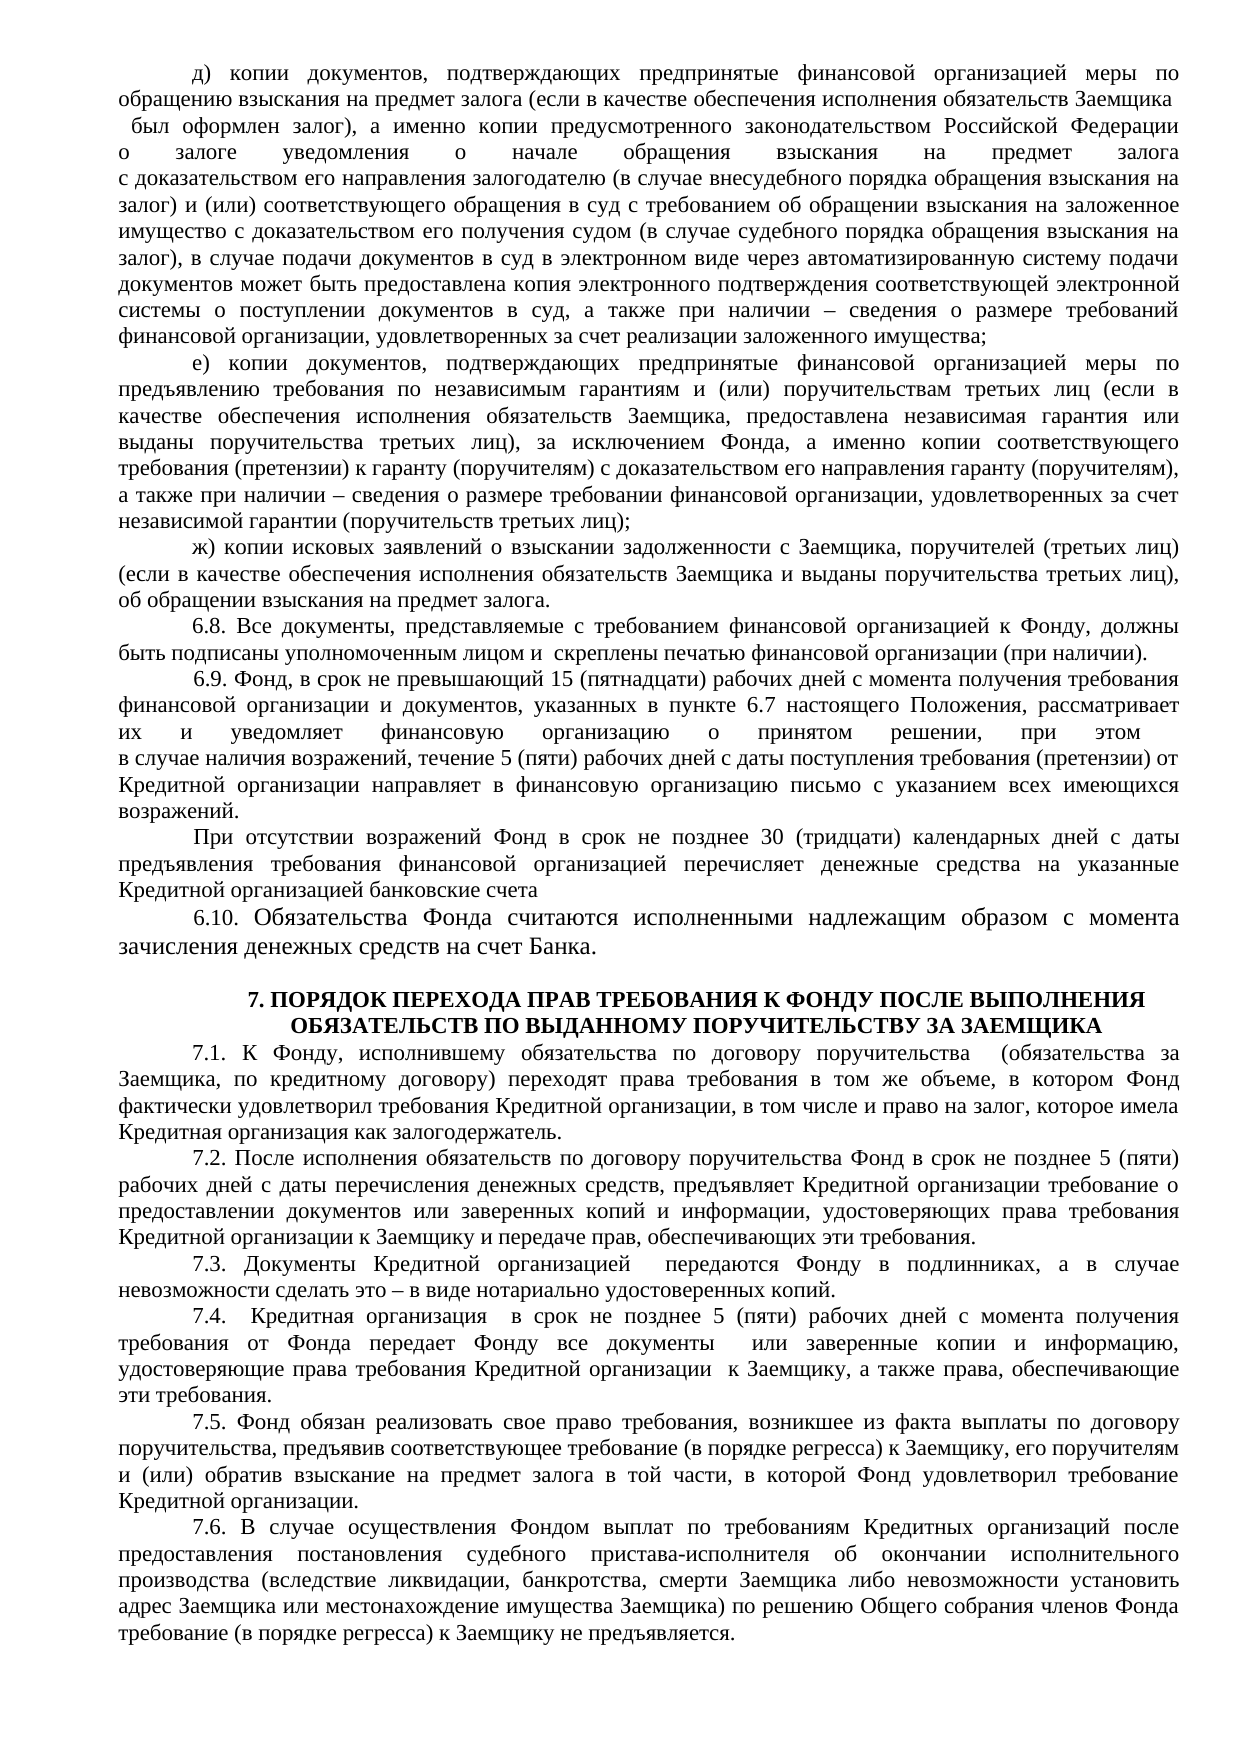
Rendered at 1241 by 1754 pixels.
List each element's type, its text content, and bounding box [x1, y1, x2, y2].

text 7.4. Кредитная организация в срок не позднее 5 (пяти) рабочих дней с момента получения требования от Фонда передает Фонду все документы или заверенные копии и информацию, удостоверяющие права требования Кредитной организации к Заемщику, а также права, обеспечивающие эти требования. [118, 1302, 1181, 1408]
text 7.1. К Фонду, исполнившему обязательства по договору поручительства (обязательства за Заемщика, по кредитному договору) переходят права требования в том же объеме, в котором Фонд фактически удовлетворил требования Кредитной организации, в том числе и право на залог, которое имела Кредитная организация как залогодержатель. [118, 1039, 1181, 1144]
text 7.5. Фонд обязан реализовать свое право требования, возникшее из факта выплаты по договору поручительства, предъявив соответствующее требование (в порядке регресса) к Заемщику, его поручителям и (или) обратив взыскание на предмет залога в той части, в которой Фонд удовлетворил требование Кредитной организации. [118, 1408, 1181, 1513]
text д) копии документов, подтверждающих предпринятые финансовой организацией меры по обращению взыскания на предмет залога (если в качестве обеспечения исполнения обязательств Заемщика был оформлен залог), а именно копии предусмотренного законодательством Российской Федерации о залоге уведомления о начале обращения взыскания на предмет залога с доказательством его направления залогодателю (в случае внесудебного порядка обращения взыскания на залог) и (или) соответствующего обращения в суд с требованием об обращении взыскания на заложенное имущество с доказательством его получения судом (в случае судебного порядка обращения взыскания на залог), в случае подачи документов в суд в электронном виде через автоматизированную систему подачи документов может быть предоставлена копия электронного подтверждения соответствующей электронной системы о поступлении документов в суд, а также при наличии – сведения о размере требований финансовой организации, удовлетворенных за счет реализации заложенного имущества; [118, 59, 1181, 349]
text 7. ПОРЯДОК ПЕРЕХОДА ПРАВ ТРЕБОВАНИЯ К ФОНДУ ПОСЛЕ ВЫПОЛНЕНИЯ ОБЯЗАТЕЛЬСТВ ПО ВЫДАННОМУ ПОРУЧИТЕЛЬСТВУ ЗА ЗАЕМЩИКА [212, 986, 1181, 1039]
text При отсутствии возражений Фонд в срок не позднее 30 (тридцати) календарных дней с даты предъявления требования финансовой организацией перечисляет денежные средства на указанные Кредитной организацией банковские счета [118, 823, 1181, 902]
text 7.6. В случае осуществления Фондом выплат по требованиям Кредитных организаций после предоставления постановления судебного пристава-исполнителя об окончании исполнительного производства (вследствие ликвидации, банкротства, смерти Заемщика либо невозможности установить адрес Заемщика или местонахождение имущества Заемщика) по решению Общего собрания членов Фонда требование (в порядке регресса) к Заемщику не предъявляется. [118, 1513, 1181, 1645]
text 7.3. Документы Кредитной организацией передаются Фонду в подлинниках, а в случае невозможности сделать это – в виде нотариально удостоверенных копий. [118, 1250, 1181, 1302]
text 7.2. После исполнения обязательств по договору поручительства Фонд в срок не позднее 5 (пяти) рабочих дней с даты перечисления денежных средств, предъявляет Кредитной организации требование о предоставлении документов или заверенных копий и информации, удостоверяющих права требования Кредитной организации к Заемщику и передаче прав, обеспечивающих эти требования. [118, 1144, 1181, 1250]
text ж) копии исковых заявлений о взыскании задолженности с Заемщика, поручителей (третьих лиц) (если в качестве обеспечения исполнения обязательств Заемщика и выданы поручительства третьих лиц), об обращении взыскания на предмет залога. [118, 533, 1181, 612]
text 6.10. Обязательства Фонда считаются исполненными надлежащим образом с момента зачисления денежных средств на счет Банка. [118, 902, 1181, 960]
text 6.8. Все документы, представляемые с требованием финансовой организацией к Фонду, должны быть подписаны уполномоченным лицом и скреплены печатью финансовой организации (при наличии). [118, 612, 1181, 665]
text 6.9. Фонд, в срок не превышающий 15 (пятнадцати) рабочих дней с момента получения требования финансовой организации и документов, указанных в пункте 6.7 настоящего Положения, рассматривает их и уведомляет финансовую организацию о принятом решении, при этом в случае наличия возражений, течение 5 (пяти) рабочих дней с даты поступления требования (претензии) от Кредитной организации направляет в финансовую организацию письмо с указанием всех имеющихся возражений. [118, 665, 1181, 823]
text е) копии документов, подтверждающих предпринятые финансовой организацией меры по предъявлению требования по независимым гарантиям и (или) поручительствам третьих лиц (если в качестве обеспечения исполнения обязательств Заемщика, предоставлена независимая гарантия или выданы поручительства третьих лиц), за исключением Фонда, а именно копии соответствующего требования (претензии) к гаранту (поручителям) с доказательством его направления гаранту (поручителям), а также при наличии – сведения о размере требовании финансовой организации, удовлетворенных за счет независимой гарантии (поручительств третьих лиц); [118, 349, 1181, 533]
